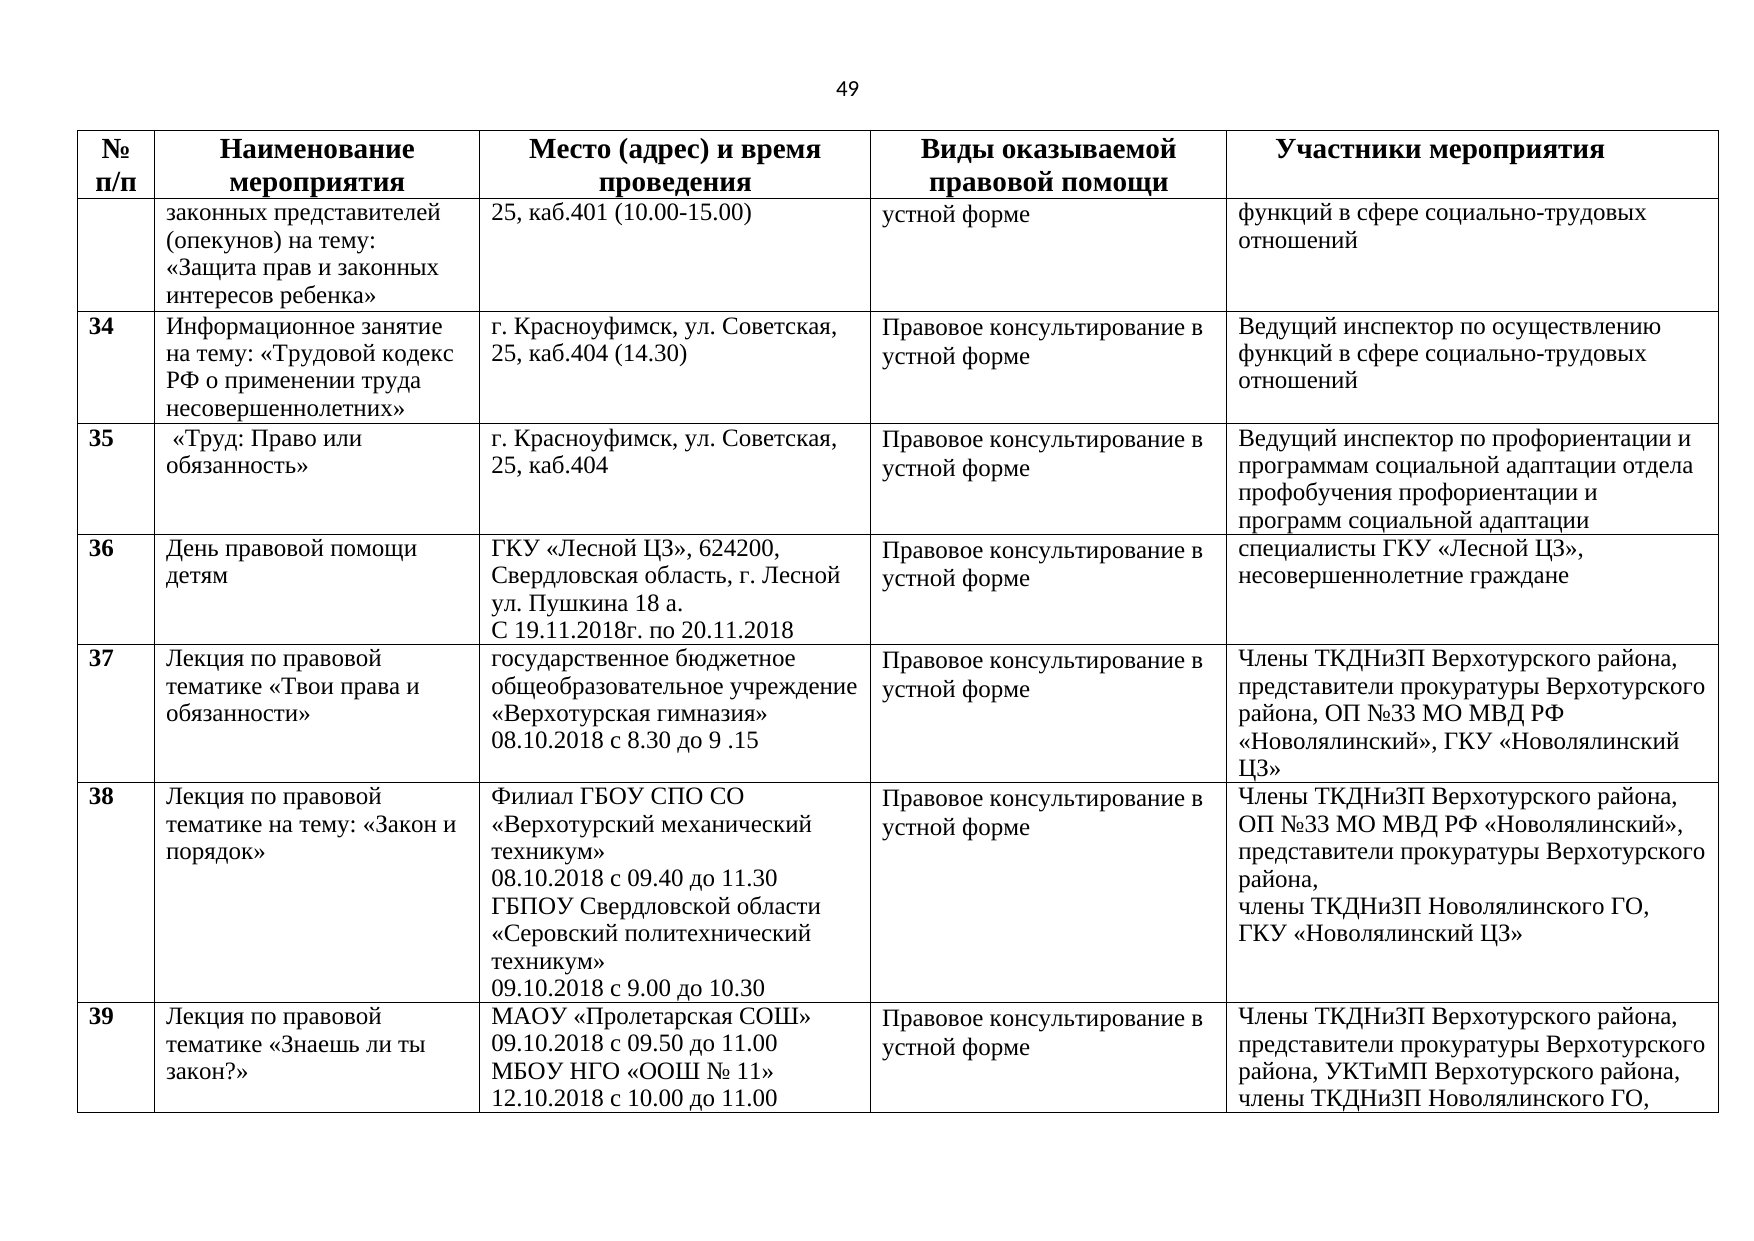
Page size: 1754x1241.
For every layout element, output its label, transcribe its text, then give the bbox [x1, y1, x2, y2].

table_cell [871, 199, 1226, 311]
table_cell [1227, 199, 1718, 311]
table_cell Лекция по правовой тематике на тему: «Закон и порядок» [155, 783, 479, 1002]
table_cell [155, 199, 479, 311]
table_header Виды оказываемой правовой помощи [871, 131, 1226, 198]
table_cell 34 [78, 312, 154, 423]
table_cell 38 [78, 783, 154, 1002]
table_cell Лекция по правовой тематике «Твои права и обязанности» [155, 645, 479, 782]
table_header Место (адрес) и время проведения [480, 131, 870, 198]
table_cell Члены ТКДНиЗП Верхотурского района, ОП №33 МО МВД РФ «Новолялинский», представители прокуратуры Верхотурского района, члены ТКДНиЗП Новолялинского ГО, ГКУ «Новолялинский ЦЗ» [1227, 783, 1718, 1002]
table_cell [155, 1003, 479, 1112]
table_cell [480, 199, 870, 311]
table_cell Информационное занятие на тему: «Трудовой кодекс РФ о применении труда несовершеннолетних» [155, 312, 479, 423]
table_cell Ведущий инспектор по профориентации и программам социальной адаптации отдела профобучения профориентации и программ социальной адаптации [1227, 424, 1718, 534]
table_cell 35 [78, 424, 154, 534]
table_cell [1227, 1003, 1718, 1112]
table_cell Правовое консультирование в устной форме [871, 312, 1226, 423]
table_cell Правовое консультирование в устной форме [871, 645, 1226, 782]
table_cell Филиал ГБОУ СПО СО «Верхотурский механический техникум» 08.10.2018 с 09.40 до 11.30 ГБПОУ Свердловской области «Серовский политехнический техникум» 09.10.2018 с 9.00 до 10.30 [480, 783, 870, 1002]
table_cell государственное бюджетное общеобразовательное учреждение «Верхотурская гимназия» 08.10.2018 с 8.30 до 9 .15 [480, 645, 870, 782]
table_cell г. Красноуфимск, ул. Советская, 25, каб.404 (14.30) [480, 312, 870, 423]
table_header Участники мероприятия [1227, 131, 1718, 198]
table_cell 36 [78, 535, 154, 644]
table_cell Ведущий инспектор по осуществлению функций в сфере социально-трудовых отношений [1227, 312, 1718, 423]
table_cell «Труд: Право или обязанность» [155, 424, 479, 534]
table_header Наименование мероприятия [155, 131, 479, 198]
table_cell 37 [78, 645, 154, 782]
table_cell ГКУ «Лесной ЦЗ», 624200, Свердловская область, г. Лесной ул. Пушкина 18 а. С 19.11.2018г. по 20.11.2018 [480, 535, 870, 644]
table_cell Члены ТКДНиЗП Верхотурского района, представители прокуратуры Верхотурского района, ОП №33 МО МВД РФ «Новолялинский», ГКУ «Новолялинский ЦЗ» [1227, 645, 1718, 782]
table_cell 33 [78, 199, 154, 311]
table_cell Правовое консультирование в устной форме [871, 424, 1226, 534]
table_header № п/п [78, 131, 154, 198]
table_cell специалисты ГКУ «Лесной ЦЗ», несовершеннолетние граждане [1227, 535, 1718, 644]
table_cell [480, 1003, 870, 1112]
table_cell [871, 1003, 1226, 1112]
table_cell 39 [78, 1003, 154, 1112]
table_cell Правовое консультирование в устной форме [871, 783, 1226, 1002]
table_cell День правовой помощи детям [155, 535, 479, 644]
table_cell г. Красноуфимск, ул. Советская, 25, каб.404 [480, 424, 870, 534]
table_cell Правовое консультирование в устной форме [871, 535, 1226, 644]
